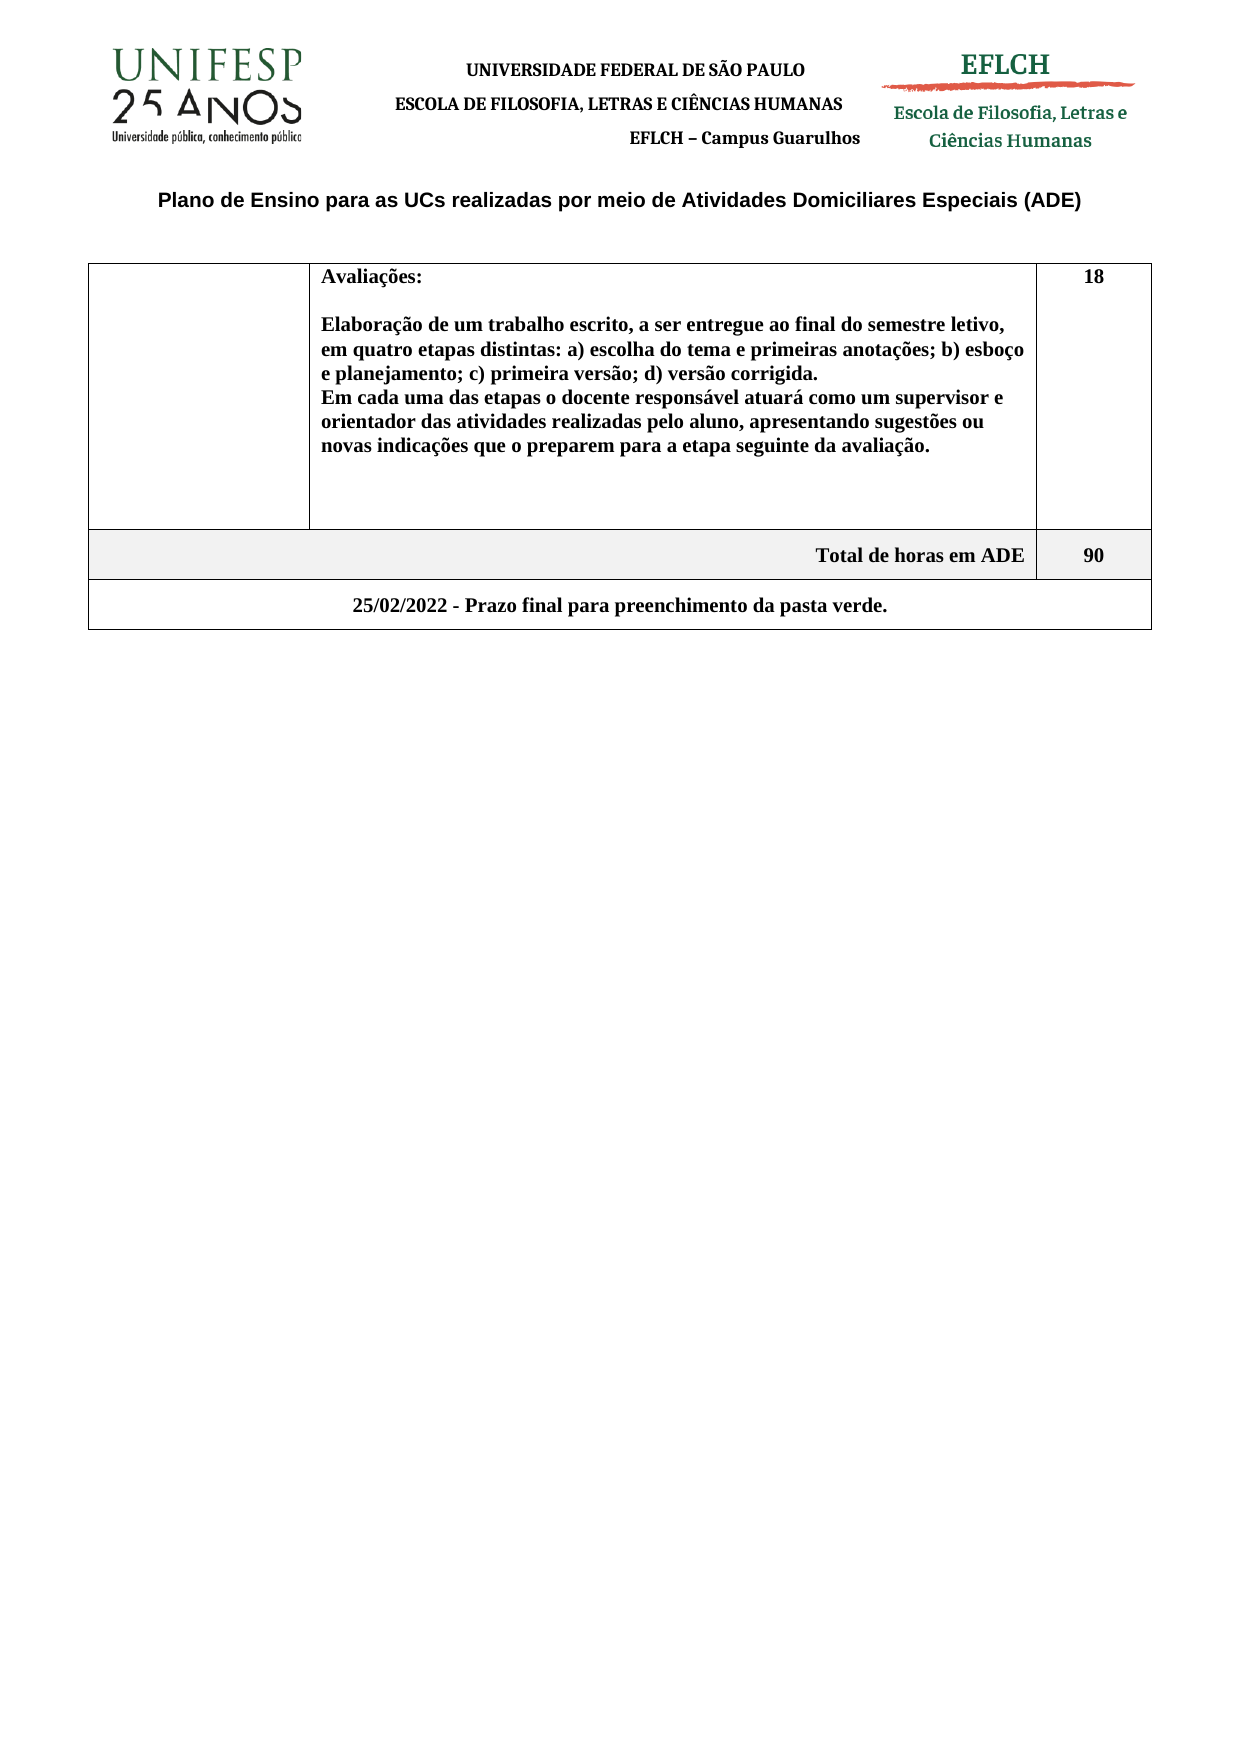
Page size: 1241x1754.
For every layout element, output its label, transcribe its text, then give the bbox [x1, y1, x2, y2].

table_header 18 [1037, 264, 1151, 529]
picture [875, 39, 1139, 158]
table_cell 25/02/2022 - Prazo final para preenchimento da pasta verde. [89, 580, 1151, 629]
table_header Avaliações: Elaboração de um trabalho escrito, a ser entregue ao final do semestre letivo, em quatro etapas distintas: a) escolha do tema e primeiras anotações; b) esboço e planejamento; c) primeira versão; d) versão corrigida. Em cada uma das etapas o docente responsável atuará como um supervisor e orientador das atividades realizadas pelo aluno, apresentando sugestões ou novas indicações que o preparem para a etapa seguinte da avaliação. [310, 264, 1036, 529]
table_cell 90 [1037, 530, 1151, 579]
table_cell Total de horas em ADE [89, 530, 1036, 579]
table_header [89, 264, 309, 529]
picture [112, 48, 302, 144]
